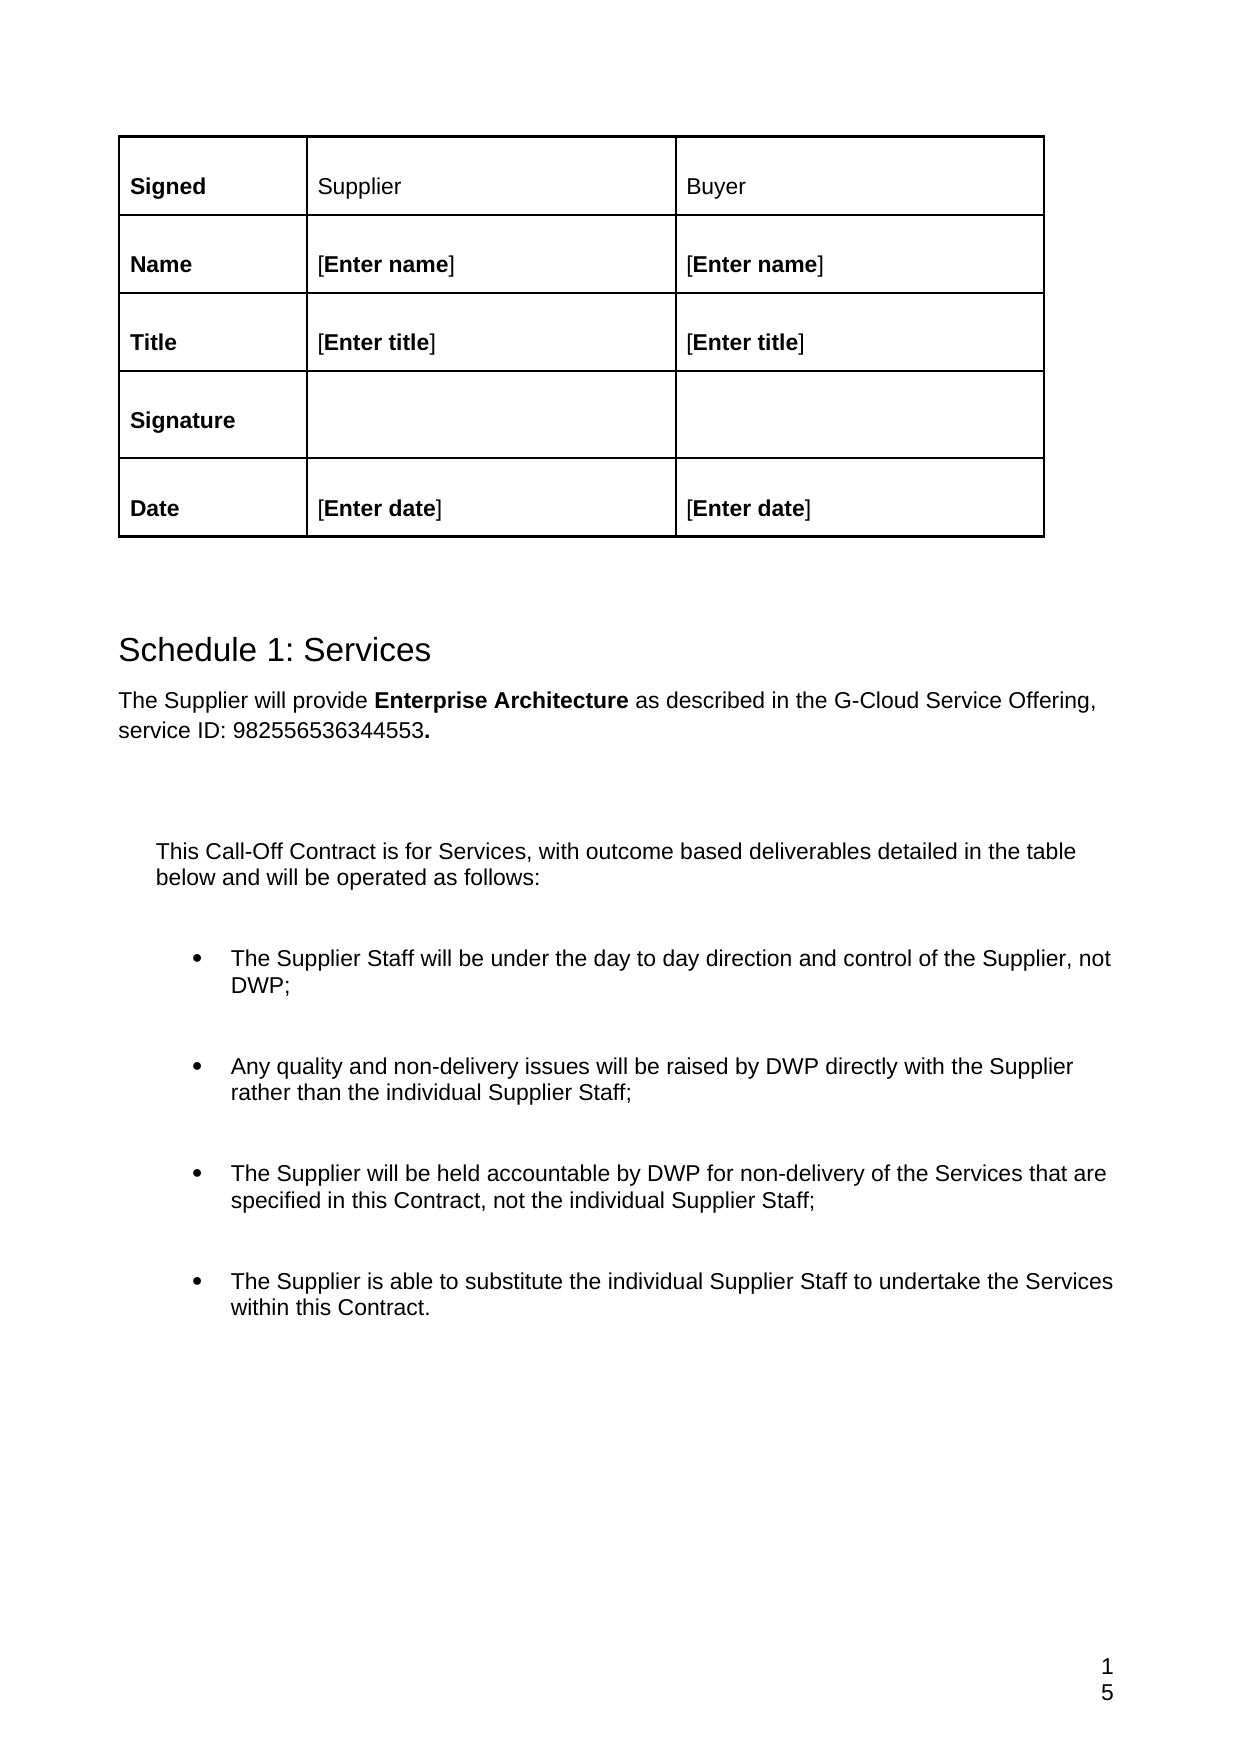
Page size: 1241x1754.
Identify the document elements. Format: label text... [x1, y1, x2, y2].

list The Supplier will be held accountable by DWP for non-delivery of the Services that are specified in this Contract, not the individual Supplier Staff; [193, 1160, 1117, 1213]
table_cell Title [120, 294, 306, 370]
table_cell [Enter name] [308, 216, 675, 292]
table_cell [Enter name] [677, 216, 1043, 292]
list Any quality and non-delivery issues will be raised by DWP directly with the Supplier rather than the individual Supplier Staff; [193, 1053, 1117, 1106]
list This Call-Off Contract is for Services, with outcome based deliverables detailed in the table below and will be operated as follows: [156, 838, 1117, 891]
table_cell [Enter title] [308, 294, 675, 370]
text The Supplier will provide Enterprise Architecture as described in the G-Cloud Service Offering, service ID: 982556536344553. [118, 687, 1122, 743]
table_cell [677, 372, 1043, 457]
table_cell [Enter title] [677, 294, 1043, 370]
table_cell [Enter date] [308, 459, 675, 535]
table_header Supplier [308, 138, 675, 213]
subtitle Schedule 1: Services [118, 630, 1122, 669]
table_cell [Enter date] [677, 459, 1043, 535]
list The Supplier Staff will be under the day to day direction and control of the Supplier, not DWP; [193, 945, 1117, 998]
list The Supplier is able to substitute the individual Supplier Staff to undertake the Services within this Contract. [193, 1268, 1117, 1321]
table_cell [308, 372, 675, 457]
table_cell Signature [120, 372, 306, 457]
table_header Buyer [677, 138, 1043, 213]
table_cell Name [120, 216, 306, 292]
table_cell Date [120, 459, 306, 535]
table_header Signed [120, 138, 306, 213]
